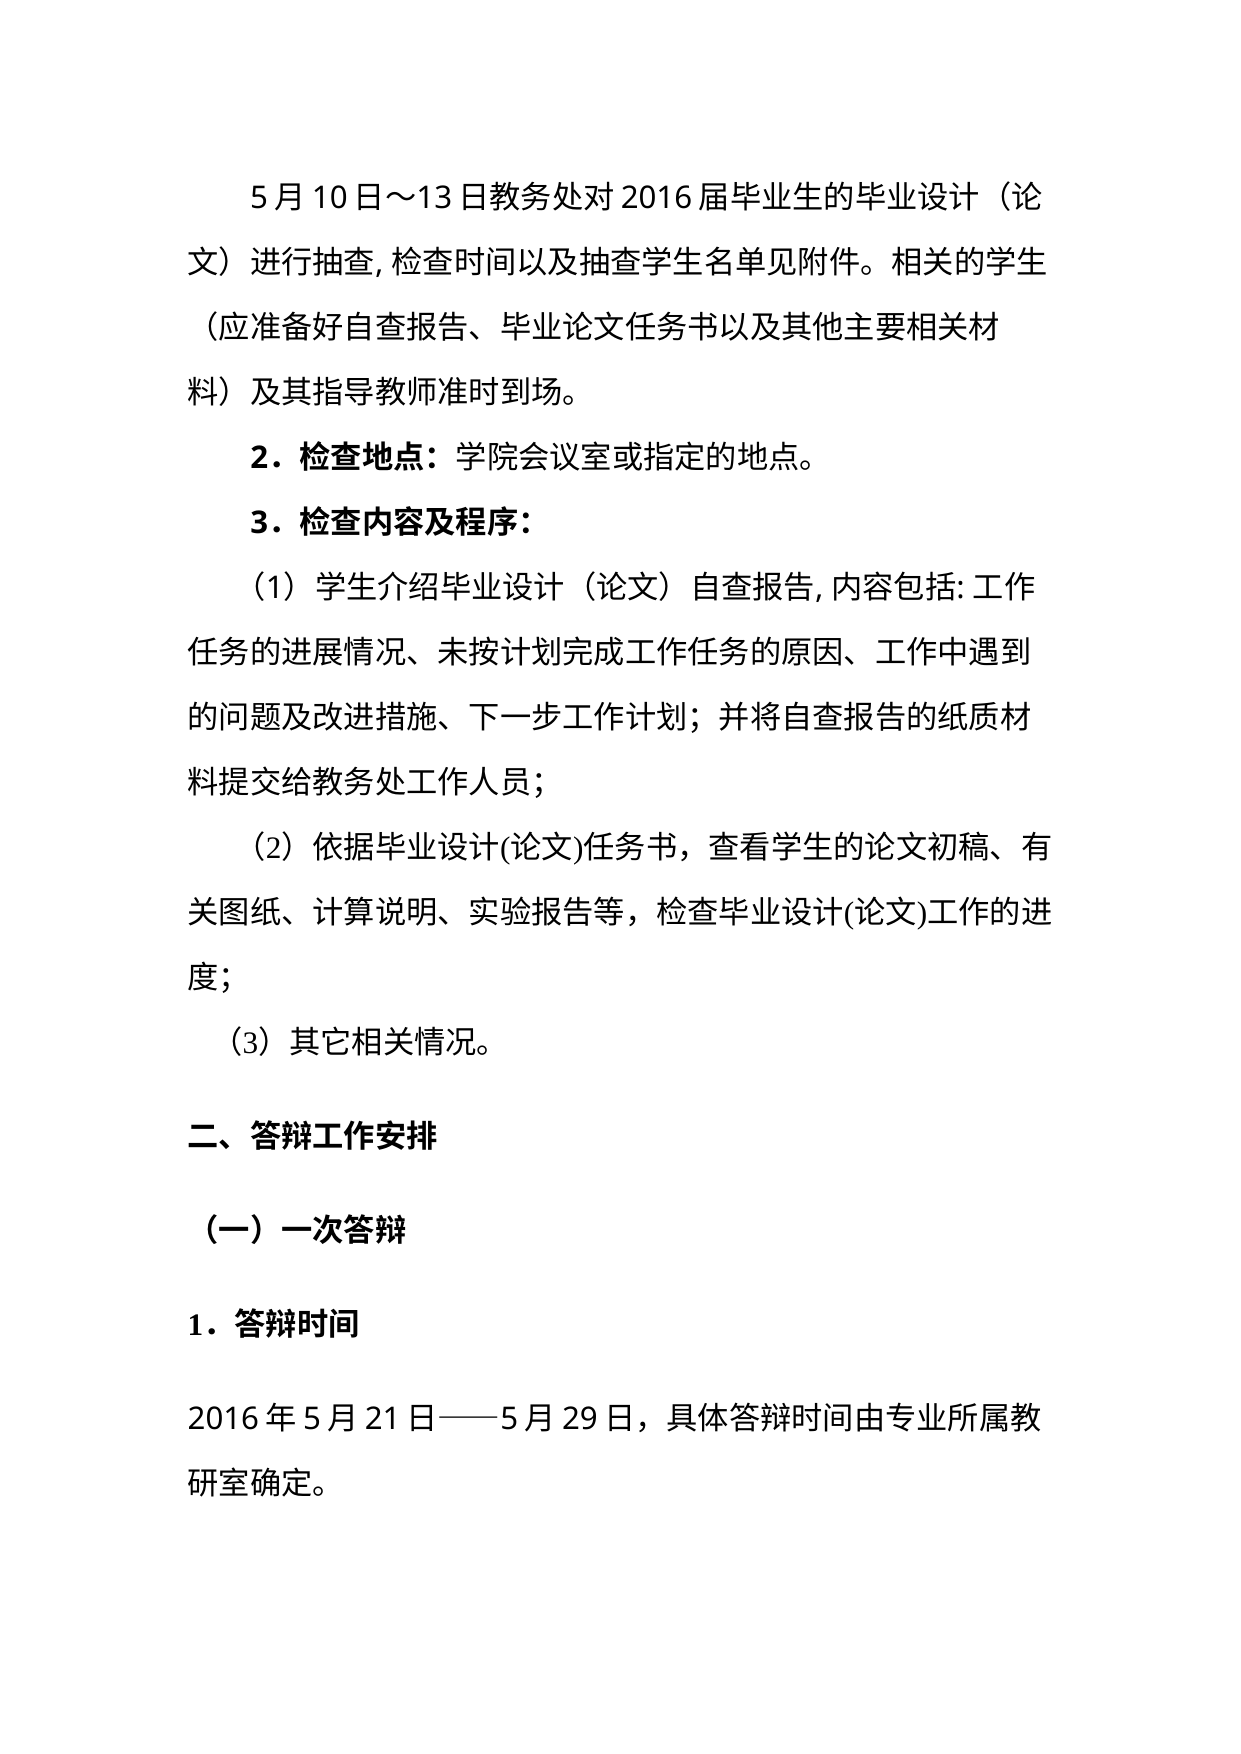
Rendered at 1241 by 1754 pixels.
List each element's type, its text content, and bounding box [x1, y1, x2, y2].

text （2）依据毕业设计(论文)任务书，查看学生的论文初稿、有关图纸、计算说明、实验报告等，检查毕业设计(论文)工作的进度； [187, 812, 1053, 1007]
text 2016年5月21日――5月29日，具体答辩时间由专业所属教研室确定。 [187, 1384, 1053, 1514]
text 2．检查地点：学院会议室或指定的地点。 [187, 422, 1053, 487]
text 1．答辩时间 [187, 1289, 1053, 1354]
text 3．检查内容及程序： [187, 487, 1053, 552]
text （一）一次答辩 [187, 1195, 1053, 1260]
text （1）学生介绍毕业设计（论文）自查报告, 内容包括: 工作任务的进展情况、未按计划完成工作任务的原因、工作中遇到的问题及改进措施、下一步工作计划；并将自查报告的纸质材料提交给教务处工作人员； [187, 552, 1053, 812]
text （3）其它相关情况。 [187, 1007, 1053, 1072]
text 5月10日～13日教务处对2016届毕业生的毕业设计（论文）进行抽查, 检查时间以及抽查学生名单见附件。相关的学生（应准备好自查报告、毕业论文任务书以及其他主要相关材料）及其指导教师准时到场。 [187, 162, 1053, 422]
text 二、答辩工作安排 [187, 1101, 1053, 1166]
